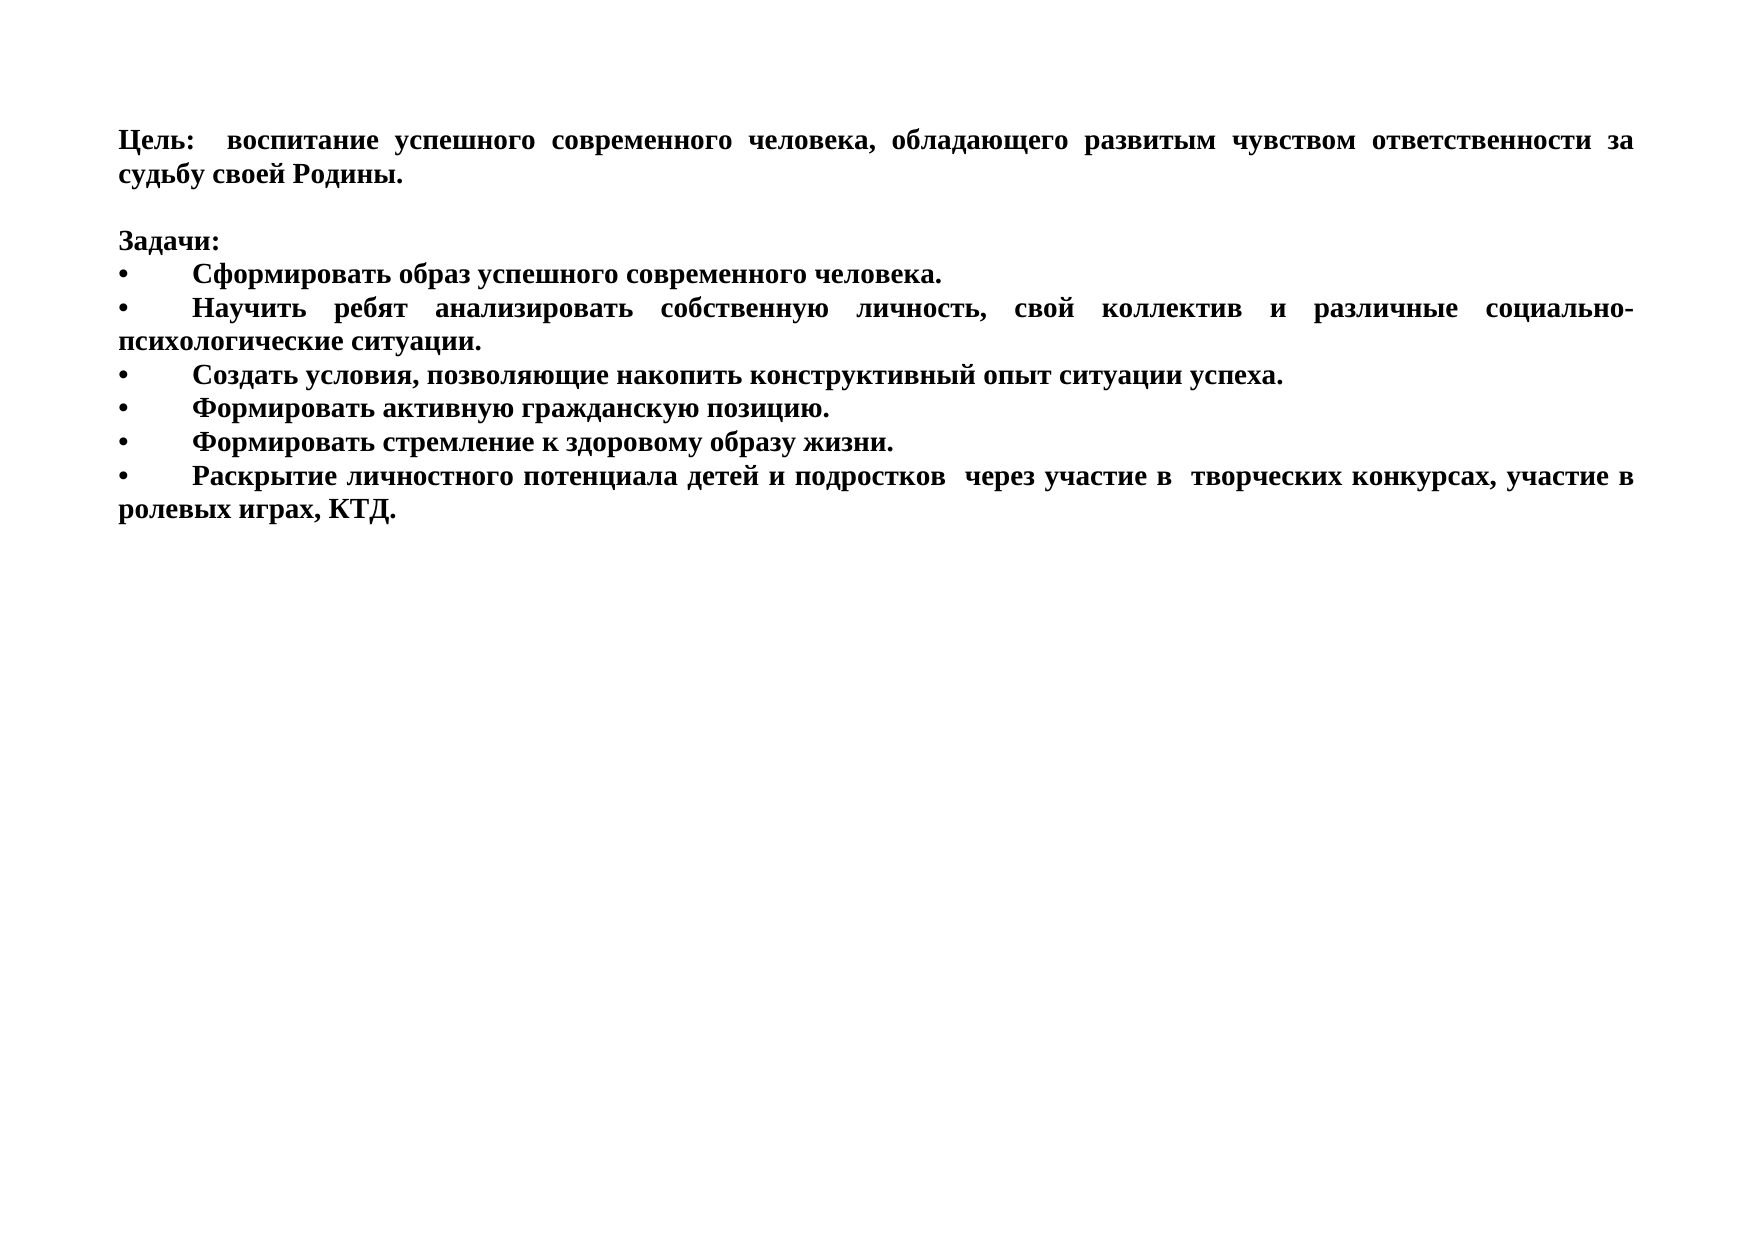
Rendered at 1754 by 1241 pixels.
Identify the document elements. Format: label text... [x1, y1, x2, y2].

text • Формировать активную гражданскую позицию. [118, 391, 1636, 424]
text • Раскрытие личностного потенциала детей и подростков через участие в творческих конкурсах, участие в ролевых играх, КТД. [118, 458, 1636, 525]
text • Формировать стремление к здоровому образу жизни. [118, 424, 1636, 458]
text • Сформировать образ успешного современного человека. [118, 256, 1636, 290]
text Задачи: [118, 223, 1636, 256]
text Цель: воспитание успешного современного человека, обладающего развитым чувством ответственности за судьбу своей Родины. [118, 122, 1636, 189]
text • Научить ребят анализировать собственную личность, свой коллектив и различные социально-психологические ситуации. [118, 290, 1636, 357]
text • Создать условия, позволяющие накопить конструктивный опыт ситуации успеха. [118, 357, 1636, 391]
